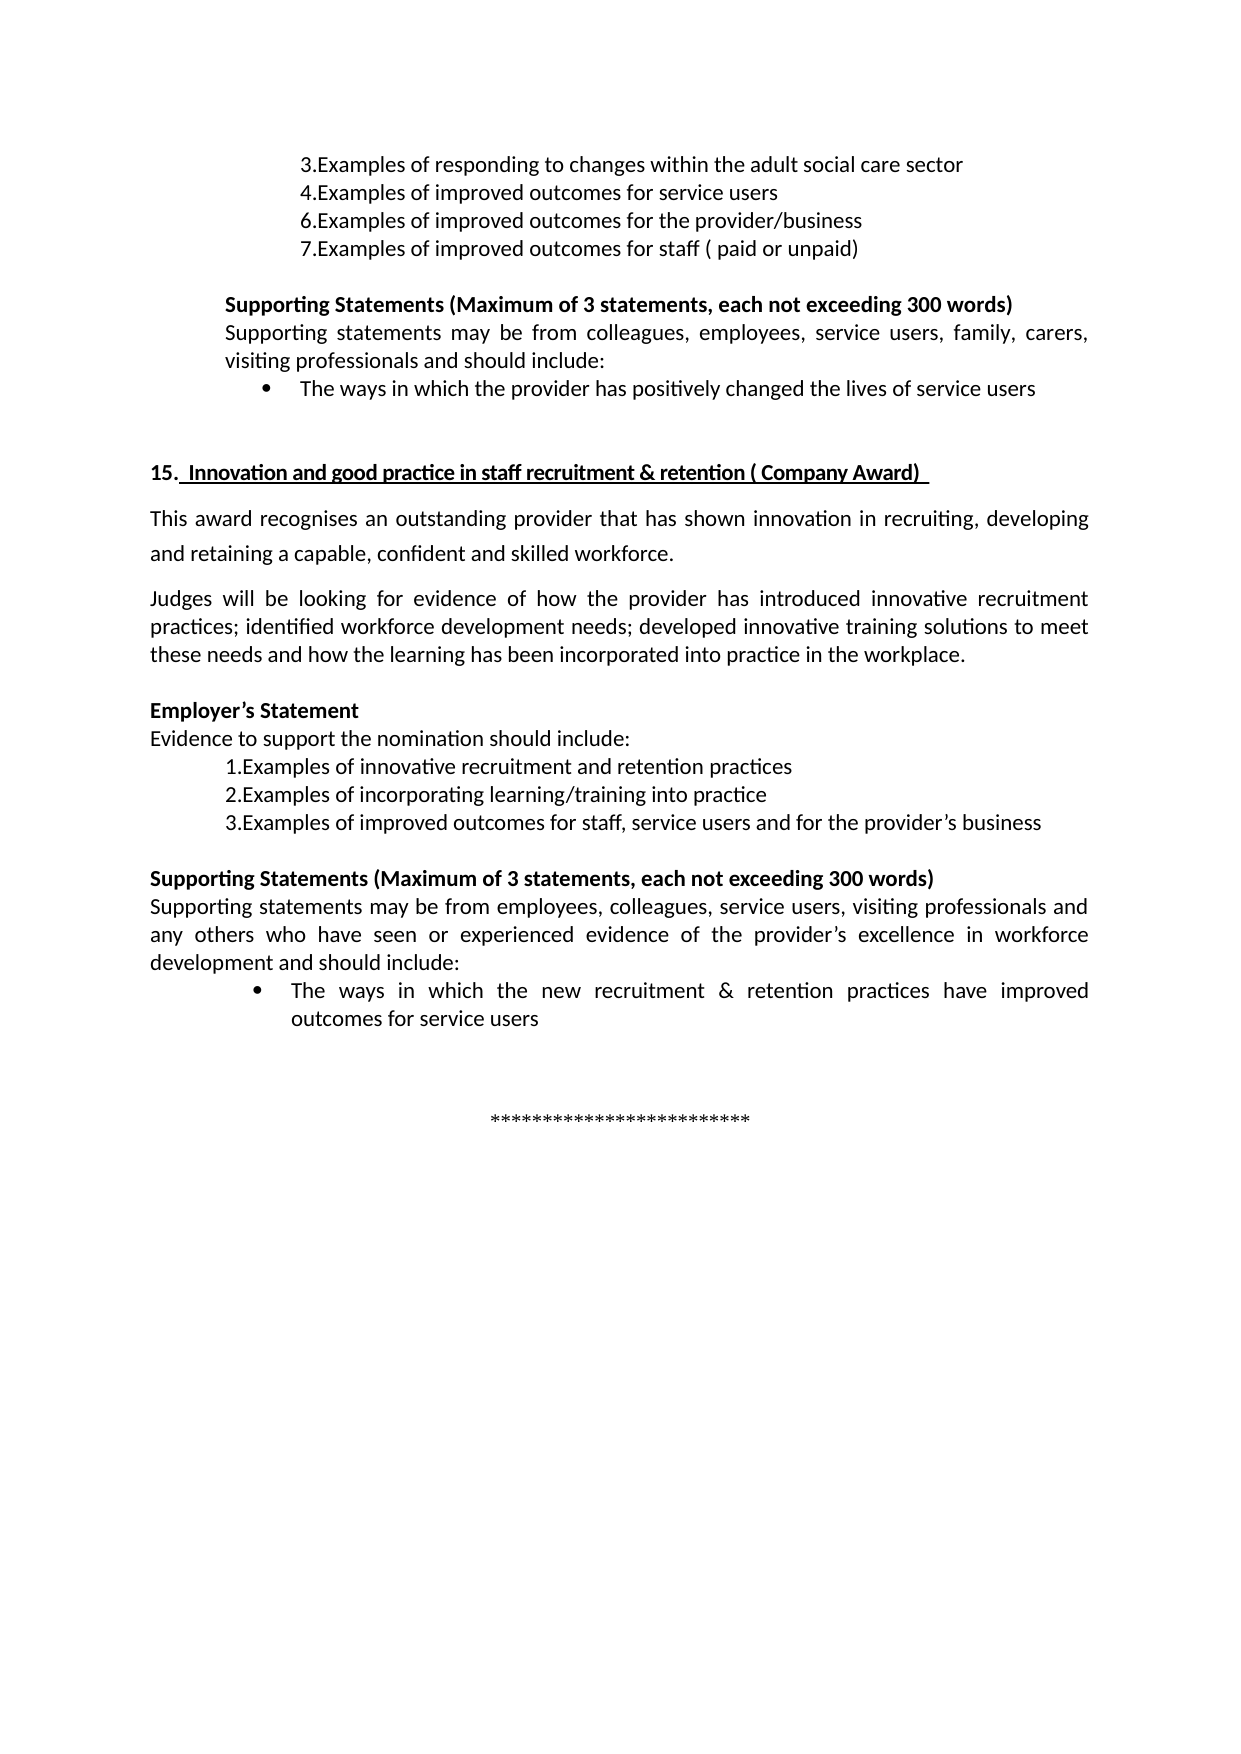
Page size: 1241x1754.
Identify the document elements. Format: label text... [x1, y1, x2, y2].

text Judges will be looking for evidence of how the provider has introduced innovative recruitment practices; identified workforce development needs; developed innovative training solutions to meet these needs and how the learning has been incorporated into practice in the workplace. [150, 584, 1090, 668]
text 1.Examples of innovative recruitment and retention practices [225, 752, 1090, 780]
text Employer’s Statement [150, 696, 1090, 724]
text Supporting statements may be from employees, colleagues, service users, visiting professionals and any others who have seen or experienced evidence of the provider’s excellence in workforce development and should include: [150, 892, 1090, 976]
text 7.Examples of improved outcomes for staff ( paid or unpaid) [300, 234, 1090, 262]
text 4.Examples of improved outcomes for service users [300, 178, 1090, 206]
text 2.Examples of incorporating learning/training into practice [225, 780, 1090, 808]
list The ways in which the provider has positively changed the lives of service users [262, 374, 1090, 402]
list 15. Innovation and good practice in staff recruitment & retention ( Company Award) [150, 458, 1090, 486]
text Supporting statements may be from colleagues, employees, service users, family, carers, visiting professionals and should include: [225, 318, 1090, 374]
text Supporting Statements (Maximum of 3 statements, each not exceeding 300 words) [225, 290, 1090, 318]
text Supporting Statements (Maximum of 3 statements, each not exceeding 300 words) [150, 864, 1090, 892]
list The ways in which the new recruitment & retention practices have improved outcomes for service users [253, 976, 1090, 1032]
text This award recognises an outstanding provider that has shown innovation in recruiting, developing and retaining a capable, confident and skilled workforce. [150, 504, 1090, 567]
text 6.Examples of improved outcomes for the provider/business [300, 206, 1090, 234]
text ************************* [150, 1108, 1090, 1133]
text 3.Examples of responding to changes within the adult social care sector [300, 150, 1090, 178]
text Evidence to support the nomination should include: [150, 724, 1090, 752]
text 3.Examples of improved outcomes for staff, service users and for the provider’s business [225, 808, 1090, 836]
